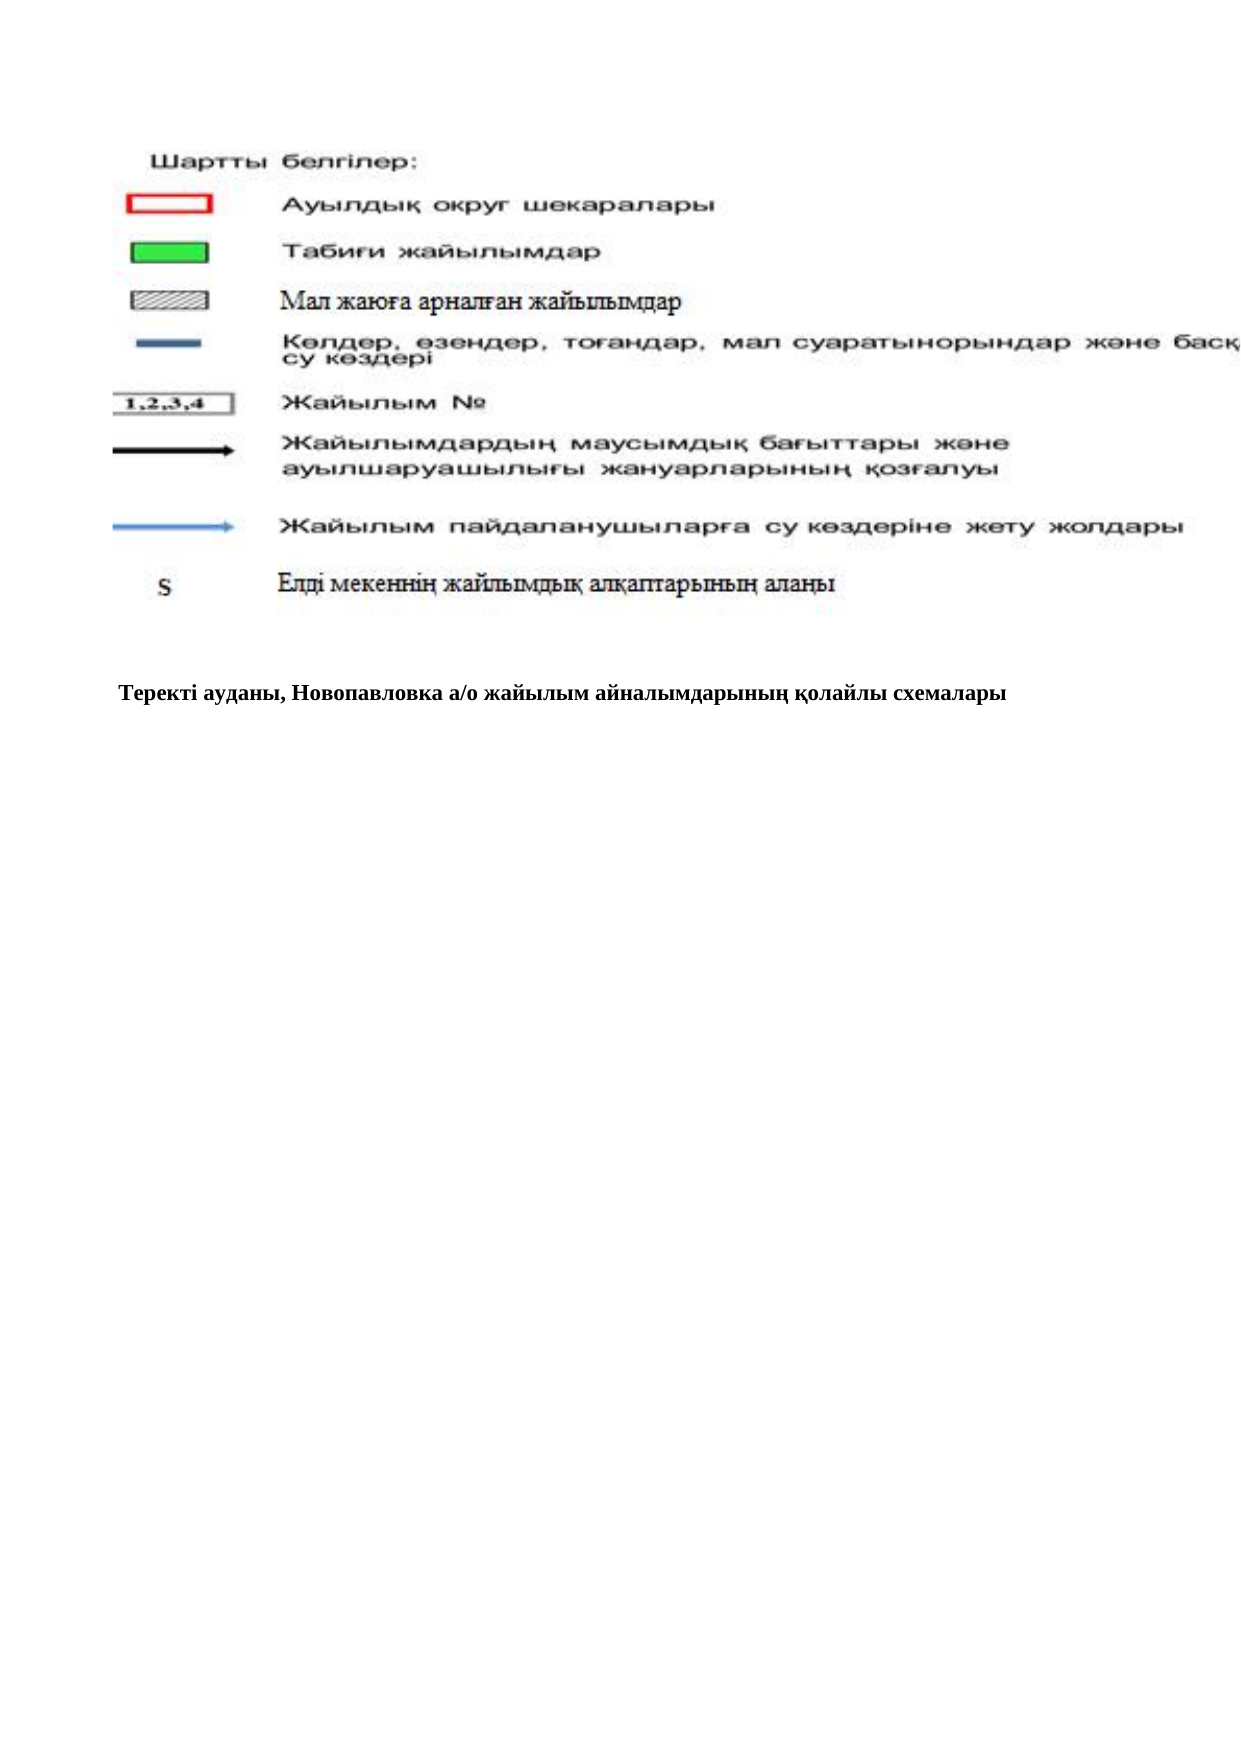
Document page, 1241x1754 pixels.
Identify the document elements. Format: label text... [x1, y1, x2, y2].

text Теректі ауданы, Новопавловка а/о жайылым айналымдарының қолайлы схемалары [112, 679, 1128, 705]
picture [112, 150, 1241, 615]
